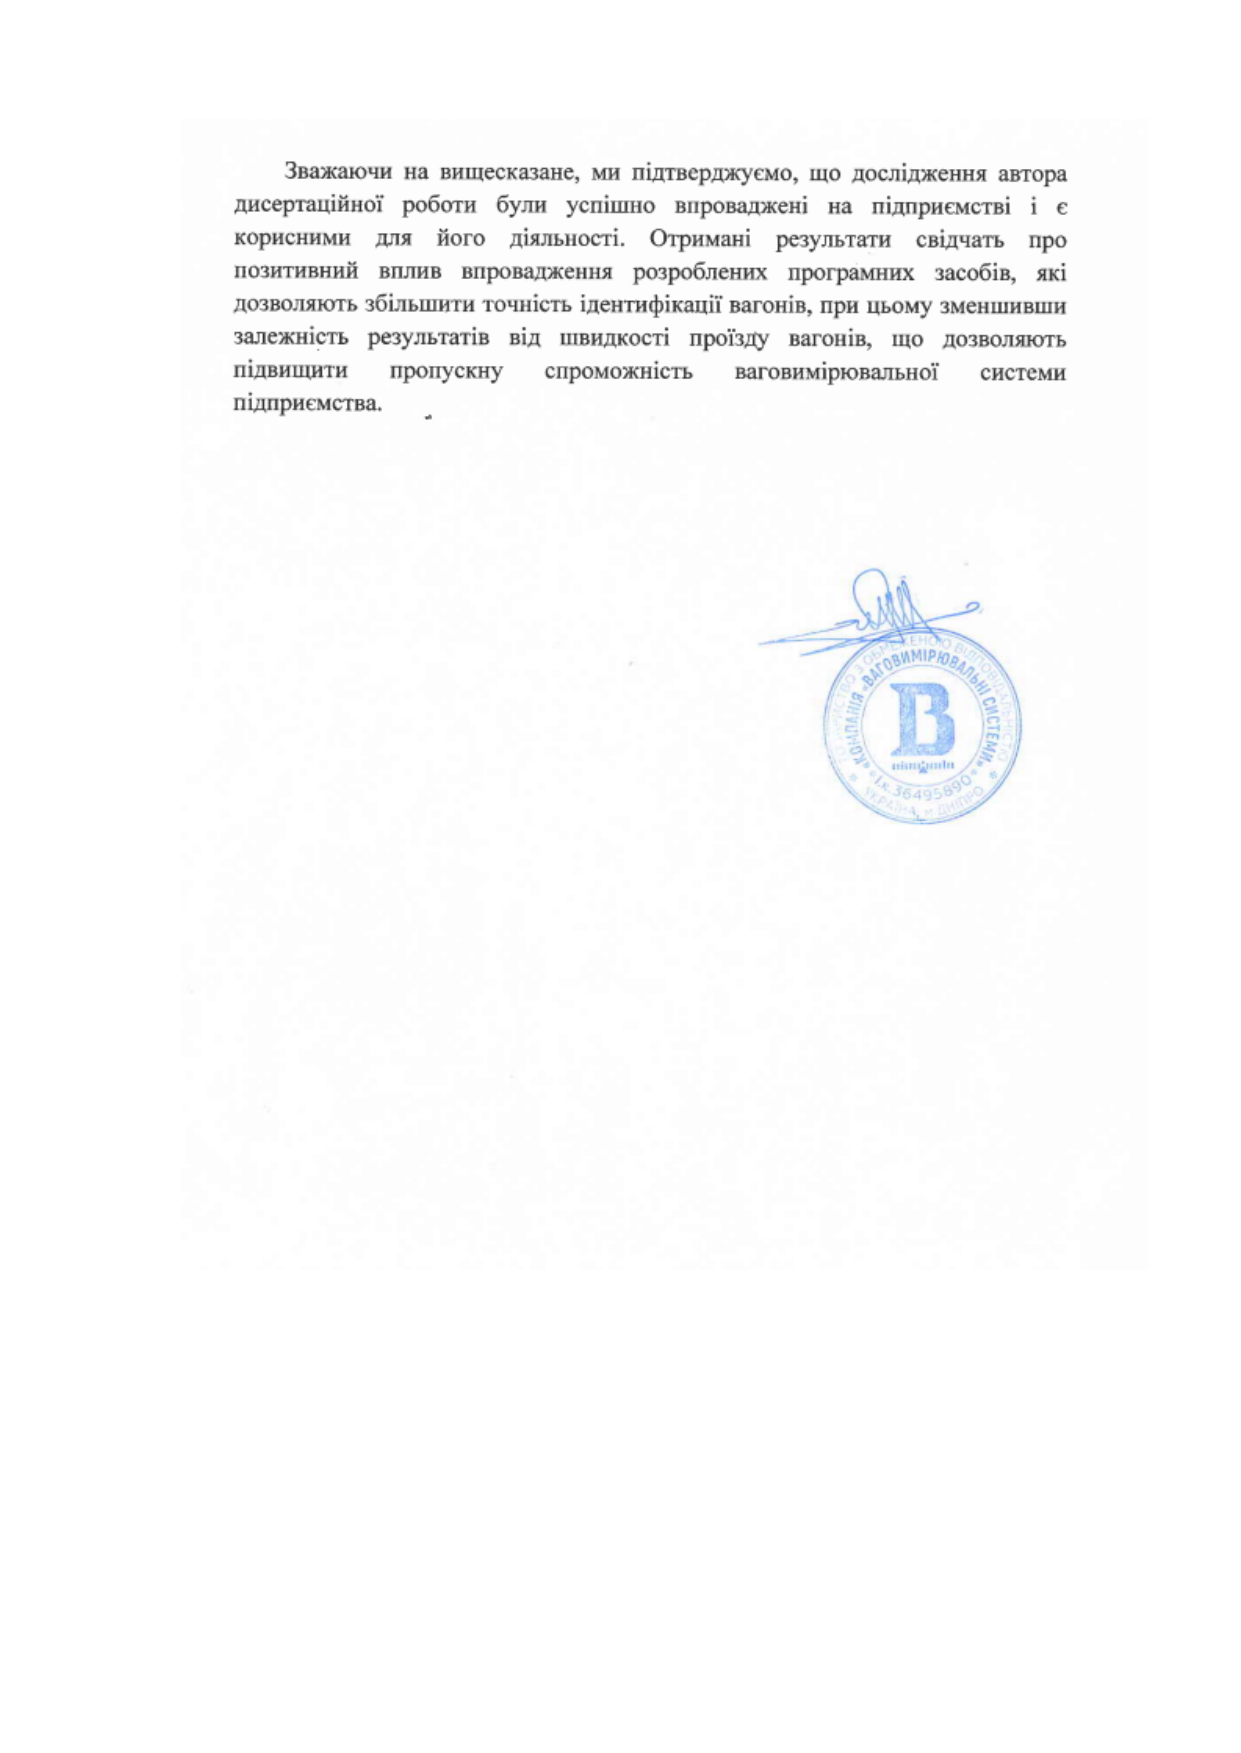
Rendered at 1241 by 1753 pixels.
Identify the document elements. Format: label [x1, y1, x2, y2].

picture [180, 118, 1148, 1270]
